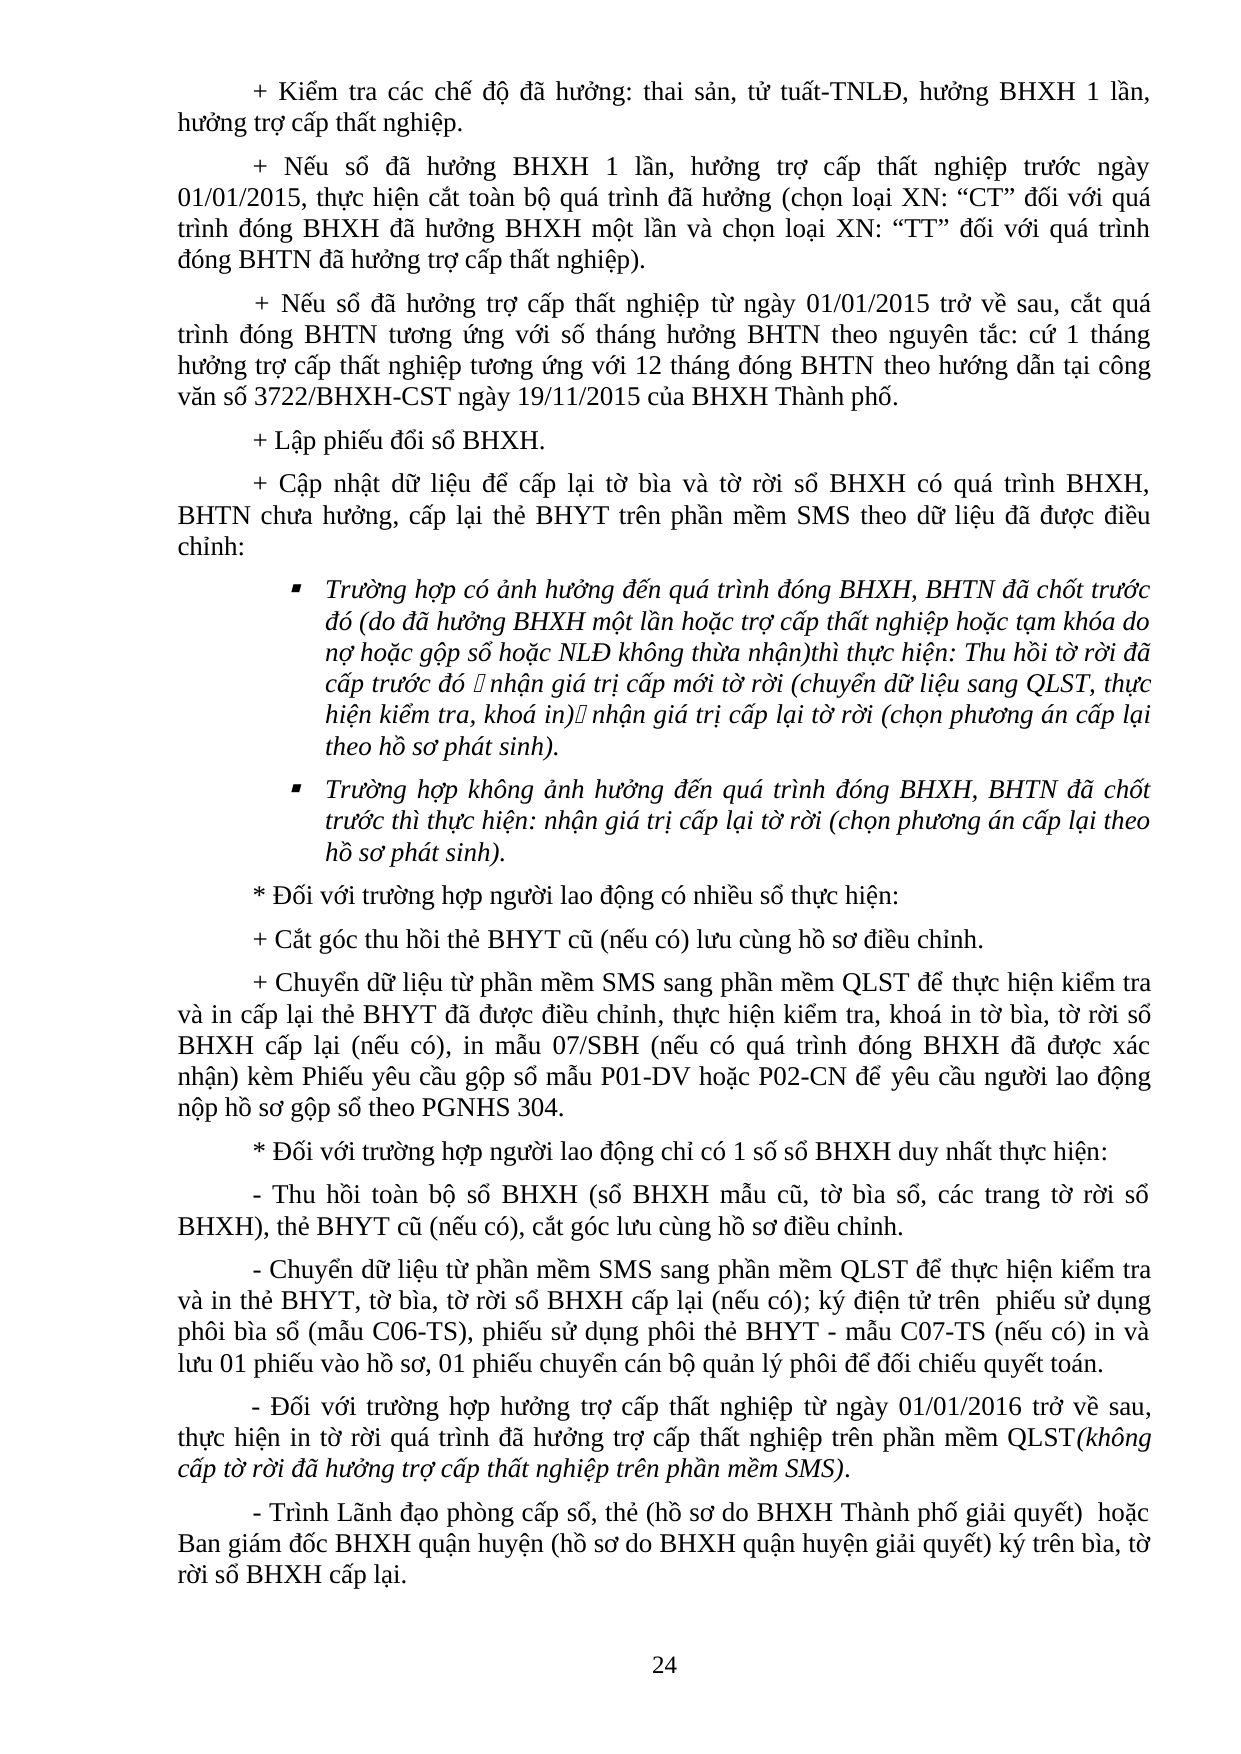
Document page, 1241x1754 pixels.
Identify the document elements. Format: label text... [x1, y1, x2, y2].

text + Kiểm tra các chế độ đã hưởng: thai sản, tử tuất-TNLĐ, hưởng BHXH 1 lần, hưởng trợ cấp thất nghiệp. [177, 75, 1152, 137]
text + Lập phiếu đổi sổ BHXH. [177, 424, 1152, 455]
text * Đối với trường hợp người lao động có nhiều sổ thực hiện: [177, 879, 1152, 910]
text - Đối với trường hợp hưởng trợ cấp thất nghiệp từ ngày 01/01/2016 trở về sau, thực hiện in tờ rời quá trình đã hưởng trợ cấp thất nghiệp trên phần mềm QLST(không cấp tờ rời đã hưởng trợ cấp thất nghiệp trên phần mềm SMS). [177, 1390, 1152, 1484]
list Trường hợp có ảnh hưởng đến quá trình đóng BHXH, BHTN đã chốt trước đó (do đã hưởng BHXH một lần hoặc trợ cấp thất nghiệp hoặc tạm khóa do nợ hoặc gộp sổ hoặc NLĐ không thừa nhận)thì thực hiện: Thu hồi tờ rời đã cấp trước đó nhận giá trị cấp mới tờ rời (chuyển dữ liệu sang QLST, thực hiện kiểm tra, khoá in) nhận giá trị cấp lại tờ rời (chọn phương án cấp lại theo hồ sơ phát sinh). [287, 573, 1152, 761]
text - Thu hồi toàn bộ sổ BHXH (sổ BHXH mẫu cũ, tờ bìa sổ, các trang tờ rời sổ BHXH), thẻ BHYT cũ (nếu có), cắt góc lưu cùng hồ sơ điều chỉnh. [177, 1178, 1152, 1241]
text + Nếu sổ đã hưởng trợ cấp thất nghiệp từ ngày 01/01/2015 trở về sau, cắt quá trình đóng BHTN tương ứng với số tháng hưởng BHTN theo nguyên tắc: cứ 1 tháng hưởng trợ cấp thất nghiệp tương ứng với 12 tháng đóng BHTN theo hướng dẫn tại công văn số 3722/BHXH-CST ngày 19/11/2015 của BHXH Thành phố. [177, 287, 1152, 411]
text + Chuyển dữ liệu từ phần mềm SMS sang phần mềm QLST để thực hiện kiểm tra và in cấp lại thẻ BHYT đã được điều chỉnh, thực hiện kiểm tra, khoá in tờ bìa, tờ rời sổ BHXH cấp lại (nếu có), in mẫu 07/SBH (nếu có quá trình đóng BHXH đã được xác nhận) kèm Phiếu yêu cầu gộp sổ mẫu P01-DV hoặc P02-CN để yêu cầu người lao động nộp hồ sơ gộp sổ theo PGNHS 304. [177, 967, 1152, 1122]
text + Cập nhật dữ liệu để cấp lại tờ bìa và tờ rời sổ BHXH có quá trình BHXH, BHTN chưa hưởng, cấp lại thẻ BHYT trên phần mềm SMS theo dữ liệu đã được điều chỉnh: [177, 468, 1152, 561]
text - Trình Lãnh đạo phòng cấp sổ, thẻ (hồ sơ do BHXH Thành phố giải quyết) hoặc Ban giám đốc BHXH quận huyện (hồ sơ do BHXH quận huyện giải quyết) ký trên bìa, tờ rời sổ BHXH cấp lại. [177, 1496, 1152, 1590]
list Trường hợp không ảnh hưởng đến quá trình đóng BHXH, BHTN đã chốt trước thì thực hiện: nhận giá trị cấp lại tờ rời (chọn phương án cấp lại theo hồ sơ phát sinh). [287, 773, 1152, 867]
text * Đối với trường hợp người lao động chỉ có 1 số sổ BHXH duy nhất thực hiện: [177, 1135, 1152, 1166]
text + Nếu sổ đã hưởng BHXH 1 lần, hưởng trợ cấp thất nghiệp trước ngày 01/01/2015, thực hiện cắt toàn bộ quá trình đã hưởng (chọn loại XN: “CT” đối với quá trình đóng BHXH đã hưởng BHXH một lần và chọn loại XN: “TT” đối với quá trình đóng BHTN đã hưởng trợ cấp thất nghiệp). [177, 150, 1152, 274]
text + Cắt góc thu hồi thẻ BHYT cũ (nếu có) lưu cùng hồ sơ điều chỉnh. [177, 923, 1152, 954]
text - Chuyển dữ liệu từ phần mềm SMS sang phần mềm QLST để thực hiện kiểm tra và in thẻ BHYT, tờ bìa, tờ rời sổ BHXH cấp lại (nếu có); ký điện tử trên phiếu sử dụng phôi bìa sổ (mẫu C06-TS), phiếu sử dụng phôi thẻ BHYT - mẫu C07-TS (nếu có) in và lưu 01 phiếu vào hồ sơ, 01 phiếu chuyển cán bộ quản lý phôi để đối chiếu quyết toán. [177, 1253, 1152, 1378]
